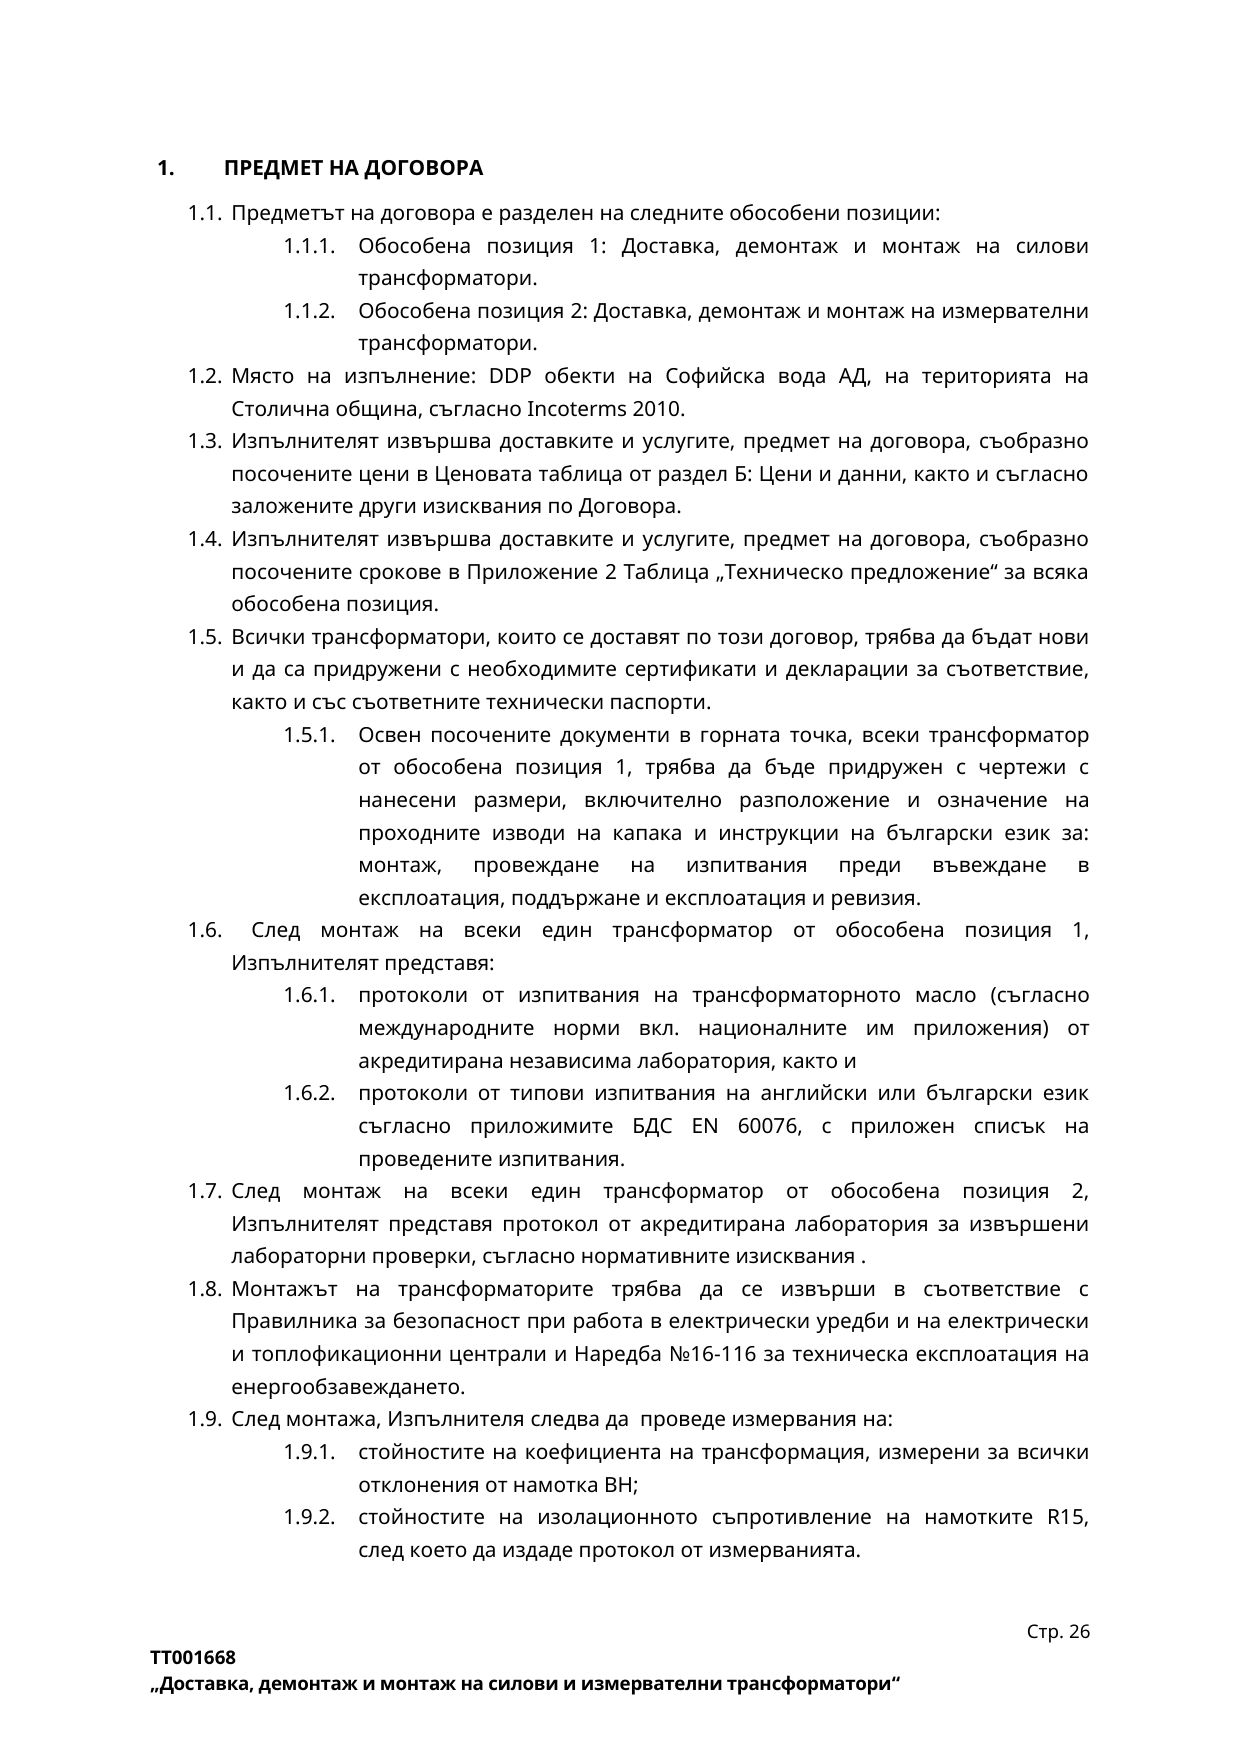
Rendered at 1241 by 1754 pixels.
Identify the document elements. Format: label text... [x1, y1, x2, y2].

list стойностите на изолационното съпротивление на намотките R15, след което да издаде протокол от измерванията. [283, 1502, 1090, 1563]
list Обособена позиция 2: Доставка, демонтаж и монтаж на измервателни трансформатори. [283, 296, 1090, 357]
list След монтаж на всеки един трансформатор от обособена позиция 2, Изпълнителят представя протокол от акредитирана лаборатория за извършени лабораторни проверки, съгласно нормативните изисквания . [187, 1176, 1090, 1270]
list Предметът на договора е разделен на следните обособени позиции: [187, 198, 1090, 227]
list След монтажа, Изпълнителя следва да проведе измервания на: [187, 1404, 1090, 1433]
list Освен посочените документи в горната точка, всеки трансформатор от обособена позиция 1, трябва да бъде придружен с чертежи с нанесени размери, включително разположение и означение на проходните изводи на капака и инструкции на български език за: монтаж, провеждане на изпитвания преди въвеждане в експлоатация, поддържане и експлоатация и ревизия. [283, 720, 1090, 911]
list протоколи от типови изпитвания на английски или български език съгласно приложимите БДС EN 60076, с приложен списък на проведените изпитвания. [283, 1078, 1090, 1172]
list ПРЕДМЕТ НА ДОГОВОРА [150, 153, 1090, 181]
list стойностите на коефициента на трансформация, измерени за всички отклонения от намотка ВН; [283, 1437, 1090, 1498]
list Изпълнителят извършва доставките и услугите, предмет на договора, съобразно посочените цени в Ценовата таблица от раздел Б: Цени и данни, както и съгласно заложените други изисквания по Договора. [187, 426, 1090, 520]
list Изпълнителят извършва доставките и услугите, предмет на договора, съобразно посочените срокове в Приложение 2 Таблица „Техническо предложение“ за всяка обособена позиция. [187, 524, 1090, 618]
list Място на изпълнение: DDP обекти на Софийска вода АД, на територията на Столична община, съгласно Incoterms 2010. [187, 361, 1090, 422]
list След монтаж на всеки един трансформатор от обособена позиция 1, Изпълнителят представя: [187, 915, 1090, 976]
list Всички трансформатори, които се доставят по този договор, трябва да бъдат нови и да са придружени с необходимите сертификати и декларации за съответствие, както и със съответните технически паспорти. [187, 622, 1090, 716]
list протоколи от изпитвания на трансформаторното масло (съгласно международните норми вкл. националните им приложения) от акредитирана независима лаборатория, както и [283, 981, 1090, 1074]
list Обособена позиция 1: Доставка, демонтаж и монтаж на силови трансформатори. [283, 231, 1090, 292]
list Монтажът на трансформаторите трябва да се извърши в съответствие с Правилника за безопасност при работа в електрически уредби и на електрически и топлофикационни централи и Наредба №16-116 за техническа експлоатация на енергообзавеждането. [187, 1274, 1090, 1400]
